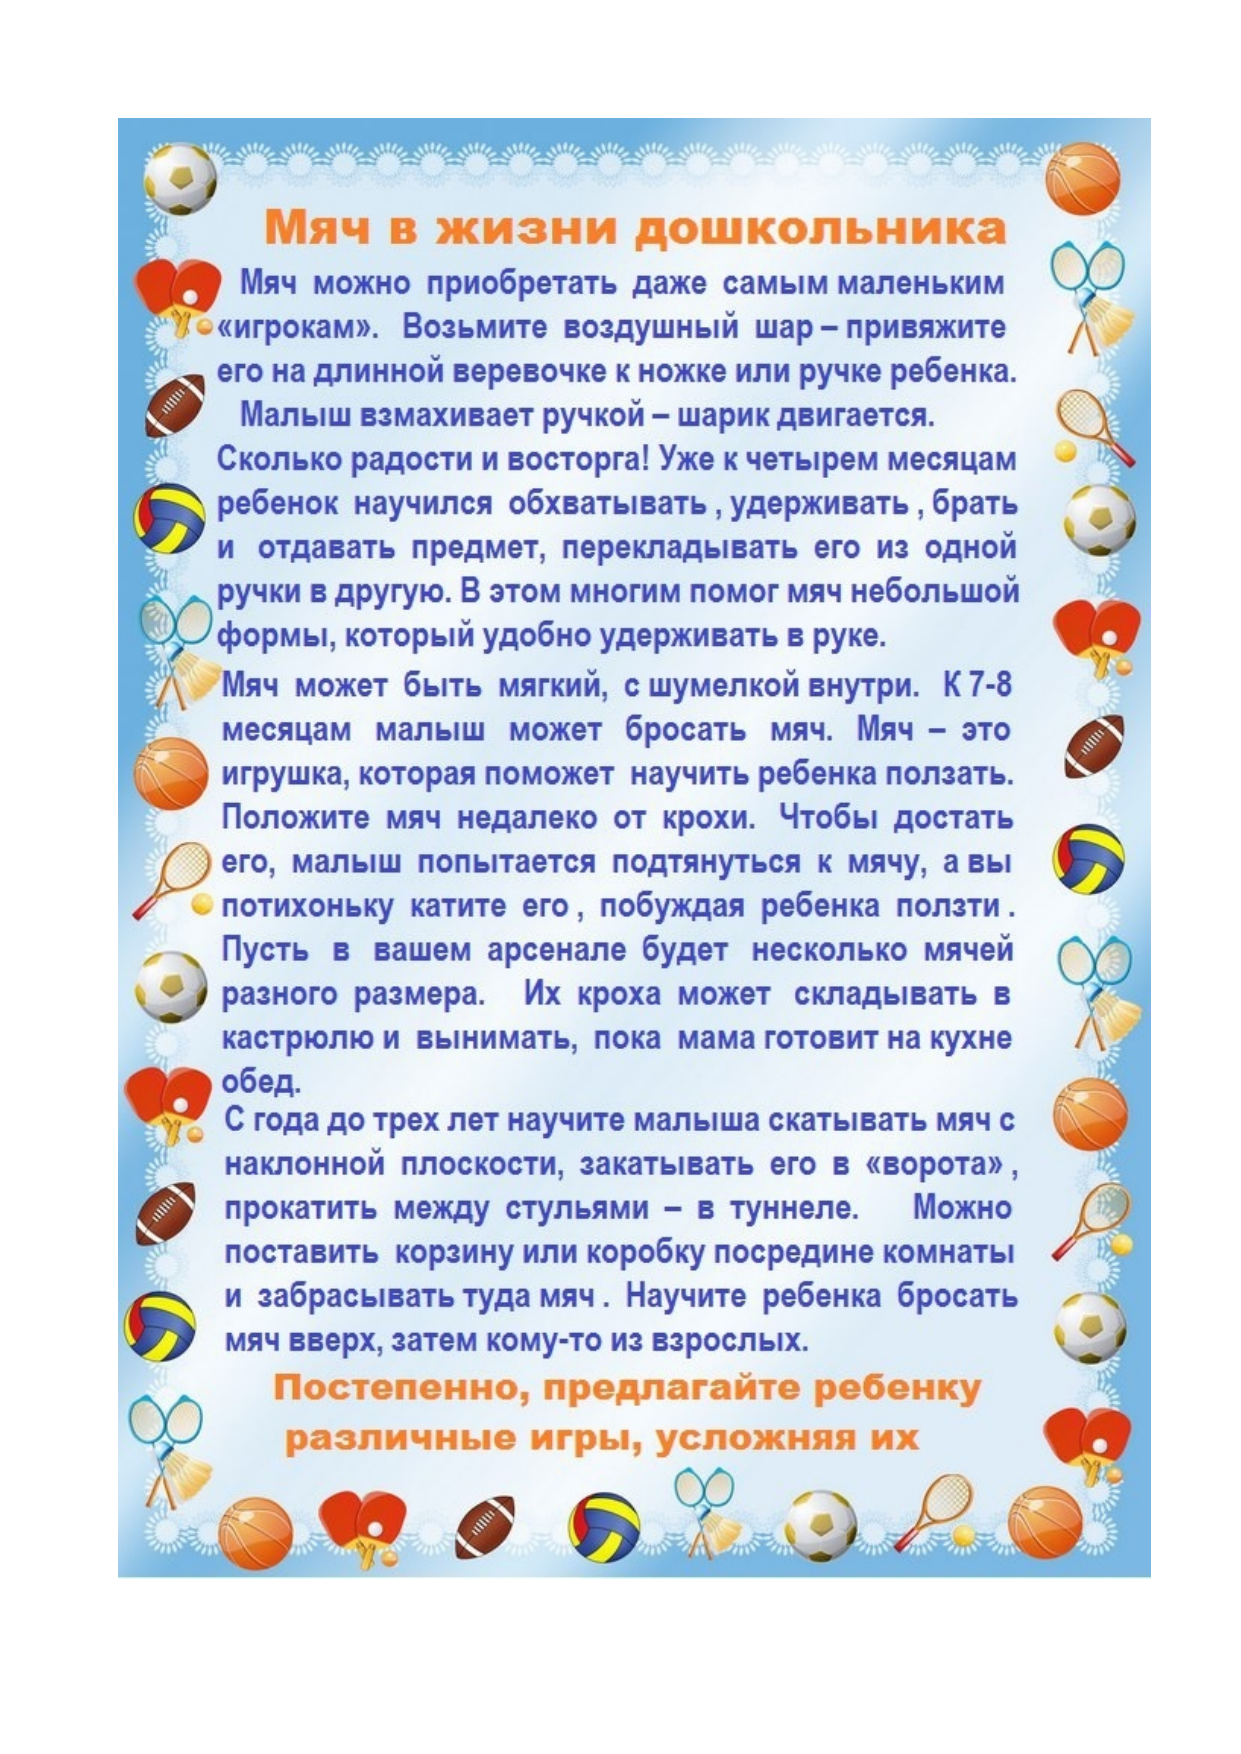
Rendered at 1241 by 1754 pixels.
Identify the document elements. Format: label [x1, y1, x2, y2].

picture [118, 118, 1151, 1579]
